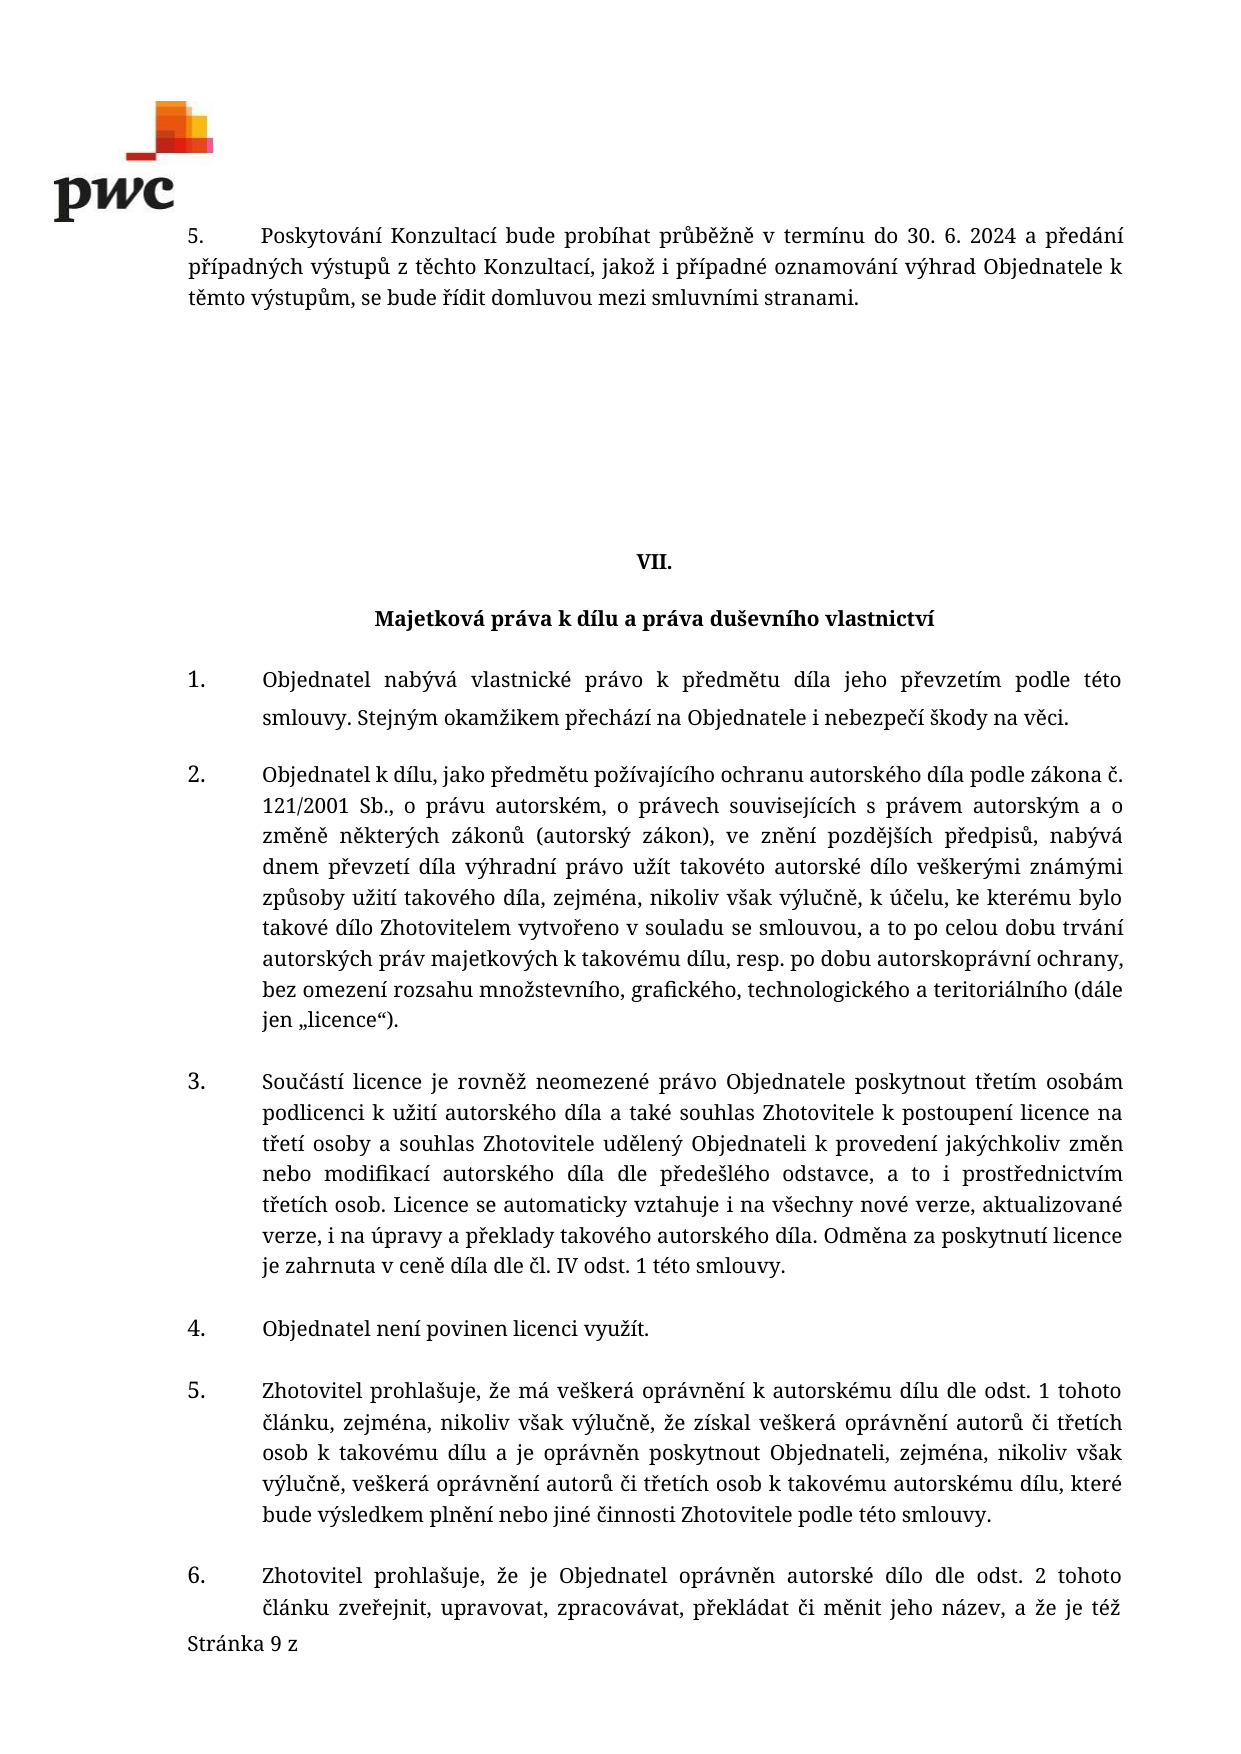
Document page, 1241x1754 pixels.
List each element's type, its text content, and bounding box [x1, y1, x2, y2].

subtitle VII. [179, 547, 1131, 576]
picture [54, 101, 214, 222]
list Součástí licence je rovněž neomezené právo Objednatele poskytnout třetím osobám podlicenci k užití autorského díla a také souhlas Zhotovitele k postoupení licence na třetí osoby a souhlas Zhotovitele udělený Objednateli k provedení jakýchkoliv změn nebo modifikací autorského díla dle předešlého odstavce, a to i prostřednictvím třetích osob. Licence se automaticky vztahuje i na všechny nové verze, aktualizované verze, i na úpravy a překlady takového autorského díla. Odměna za poskytnutí licence je zahrnuta v ceně díla dle čl. IV odst. 1 této smlouvy. [187, 1065, 1123, 1280]
list Objednatel není povinen licenci využít. [187, 1311, 1136, 1343]
subtitle Majetková práva k dílu a práva duševního vlastnictví [179, 604, 1130, 632]
list Objednatel k dílu, jako předmětu požívajícího ochranu autorského díla podle zákona č. 121/2001 Sb., o právu autorském, o právech souvisejících s právem autorským a o změně některých zákonů (autorský zákon), ve znění pozdějších předpisů, nabývá dnem převzetí díla výhradní právo užít takovéto autorské dílo veškerými známými způsoby užití takového díla, zejména, nikoliv však výlučně, k účelu, ke kterému bylo takové dílo Zhotovitelem vytvořeno v souladu se smlouvou, a to po celou dobu trvání autorských práv majetkových k takovému dílu, resp. po dobu autorskoprávní ochrany, bez omezení rozsahu množstevního, grafického, technologického a teritoriálního (dále jen „licence“). [187, 758, 1124, 1034]
list Objednatel nabývá vlastnické právo k předmětu díla jeho převzetím podle této smlouvy. Stejným okamžikem přechází na Objednatele i nebezpečí škody na věci. [187, 663, 1123, 731]
list Poskytování Konzultací bude probíhat průběžně v termínu do 30. 6. 2024 a předání případných výstupů z těchto Konzultací, jakož i případné oznamování výhrad Objednatele k těmto výstupům, se bude řídit domluvou mezi smluvními stranami. [187, 221, 1124, 312]
list Zhotovitel prohlašuje, že má veškerá oprávnění k autorskému dílu dle odst. 1 tohoto článku, zejména, nikoliv však výlučně, že získal veškerá oprávnění autorů či třetích osob k takovému dílu a je oprávněn poskytnout Objednateli, zejména, nikoliv však výlučně, veškerá oprávnění autorů či třetích osob k takovému autorskému dílu, které bude výsledkem plnění nebo jiné činnosti Zhotovitele podle této smlouvy. [187, 1374, 1123, 1528]
